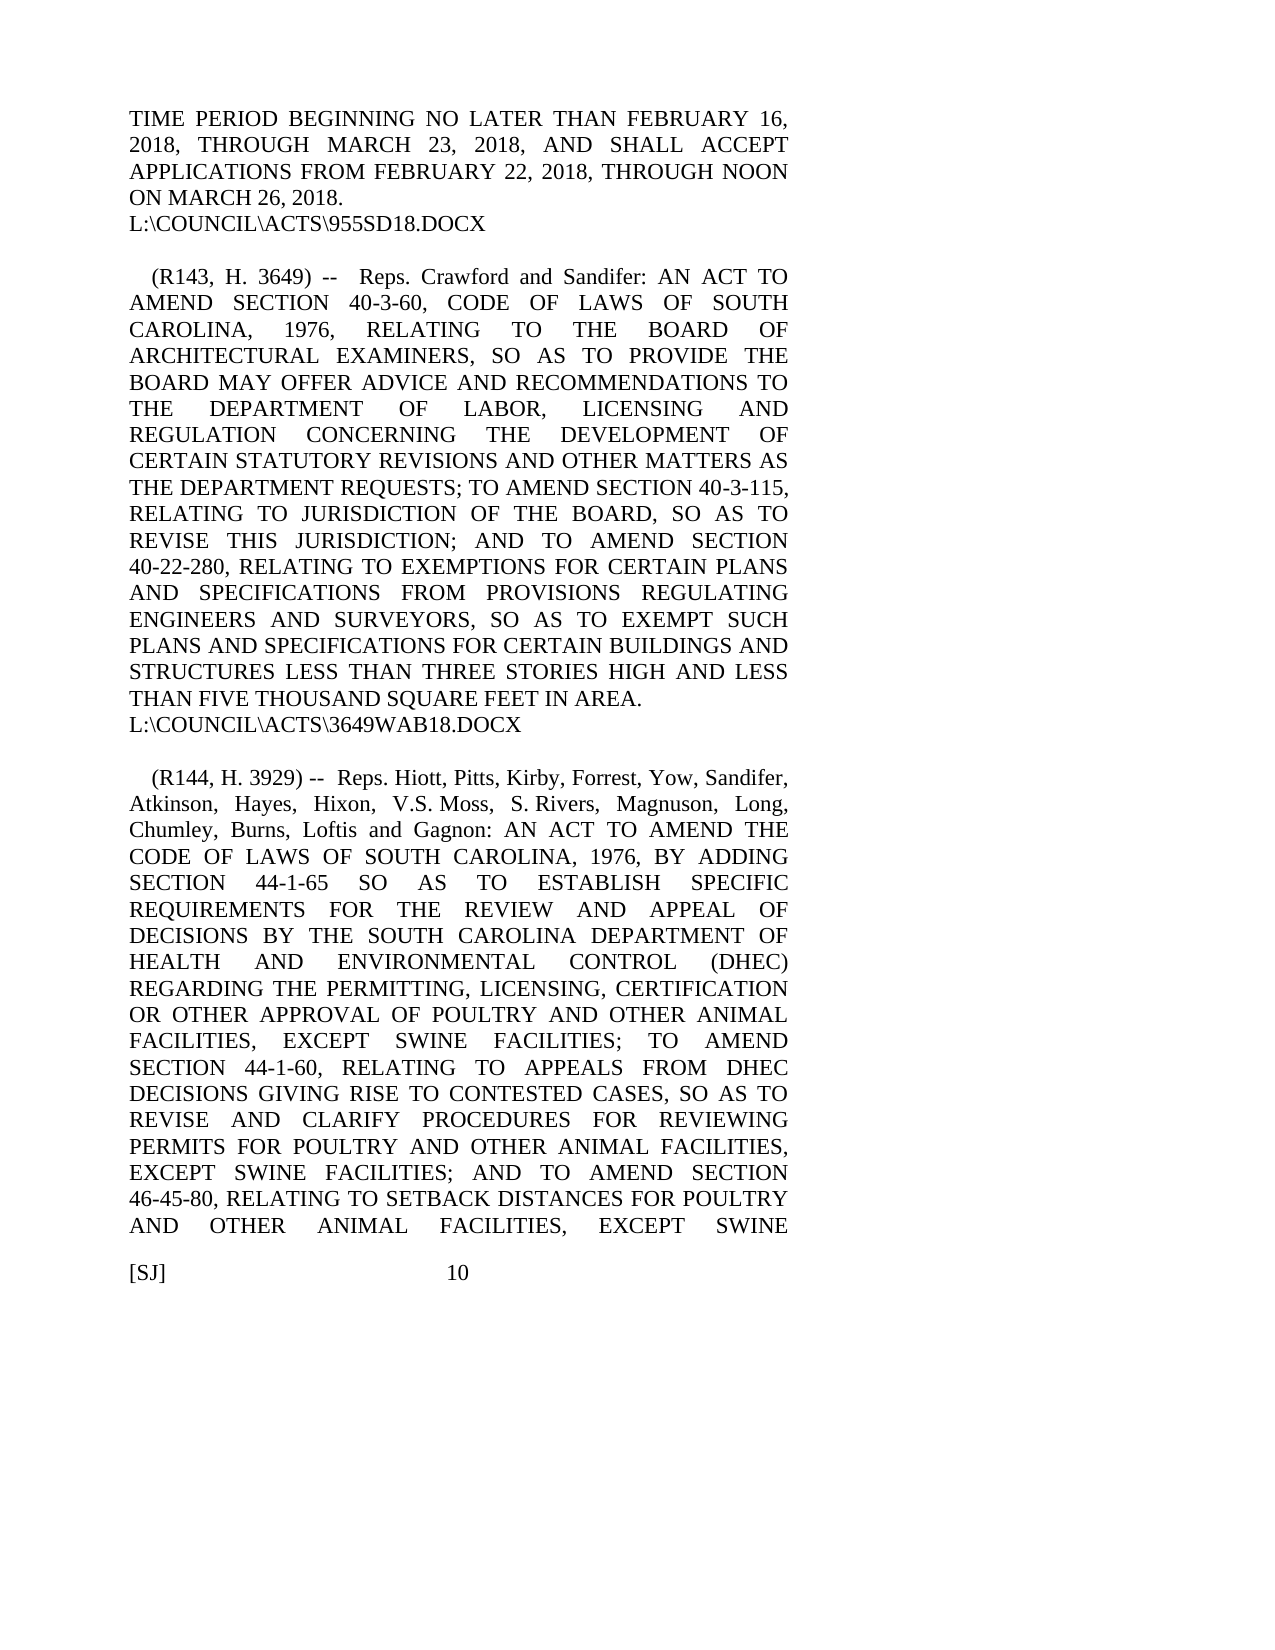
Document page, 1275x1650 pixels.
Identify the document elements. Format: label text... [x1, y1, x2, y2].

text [129, 764, 789, 1238]
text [129, 105, 789, 210]
text L:\COUNCIL\ACTS\3649WAB18.DOCX [129, 711, 789, 737]
text (R143, H. 3649) -- Reps. Crawford and Sandifer: AN ACT TO AMEND SECTION 40-3-60, CODE OF LAWS OF SOUTH CAROLINA, 1976, RELATING TO THE BOARD OF ARCHITECTURAL EXAMINERS, SO AS TO PROVIDE THE BOARD MAY OFFER ADVICE AND RECOMMENDATIONS TO THE DEPARTMENT OF LABOR, LICENSING AND REGULATION CONCERNING THE DEVELOPMENT OF CERTAIN STATUTORY REVISIONS AND OTHER MATTERS AS THE DEPARTMENT REQUESTS; TO AMEND SECTION 40-3-115, RELATING TO JURISDICTION OF THE BOARD, SO AS TO REVISE THIS JURISDICTION; AND TO AMEND SECTION 40-22-280, RELATING TO EXEMPTIONS FOR CERTAIN PLANS AND SPECIFICATIONS FROM PROVISIONS REGULATING ENGINEERS AND SURVEYORS, SO AS TO EXEMPT SUCH PLANS AND SPECIFICATIONS FOR CERTAIN BUILDINGS AND STRUCTURES LESS THAN THREE STORIES HIGH AND LESS THAN FIVE THOUSAND SQUARE FEET IN AREA. [129, 263, 789, 711]
text L:\COUNCIL\ACTS\955SD18.DOCX [129, 210, 789, 237]
